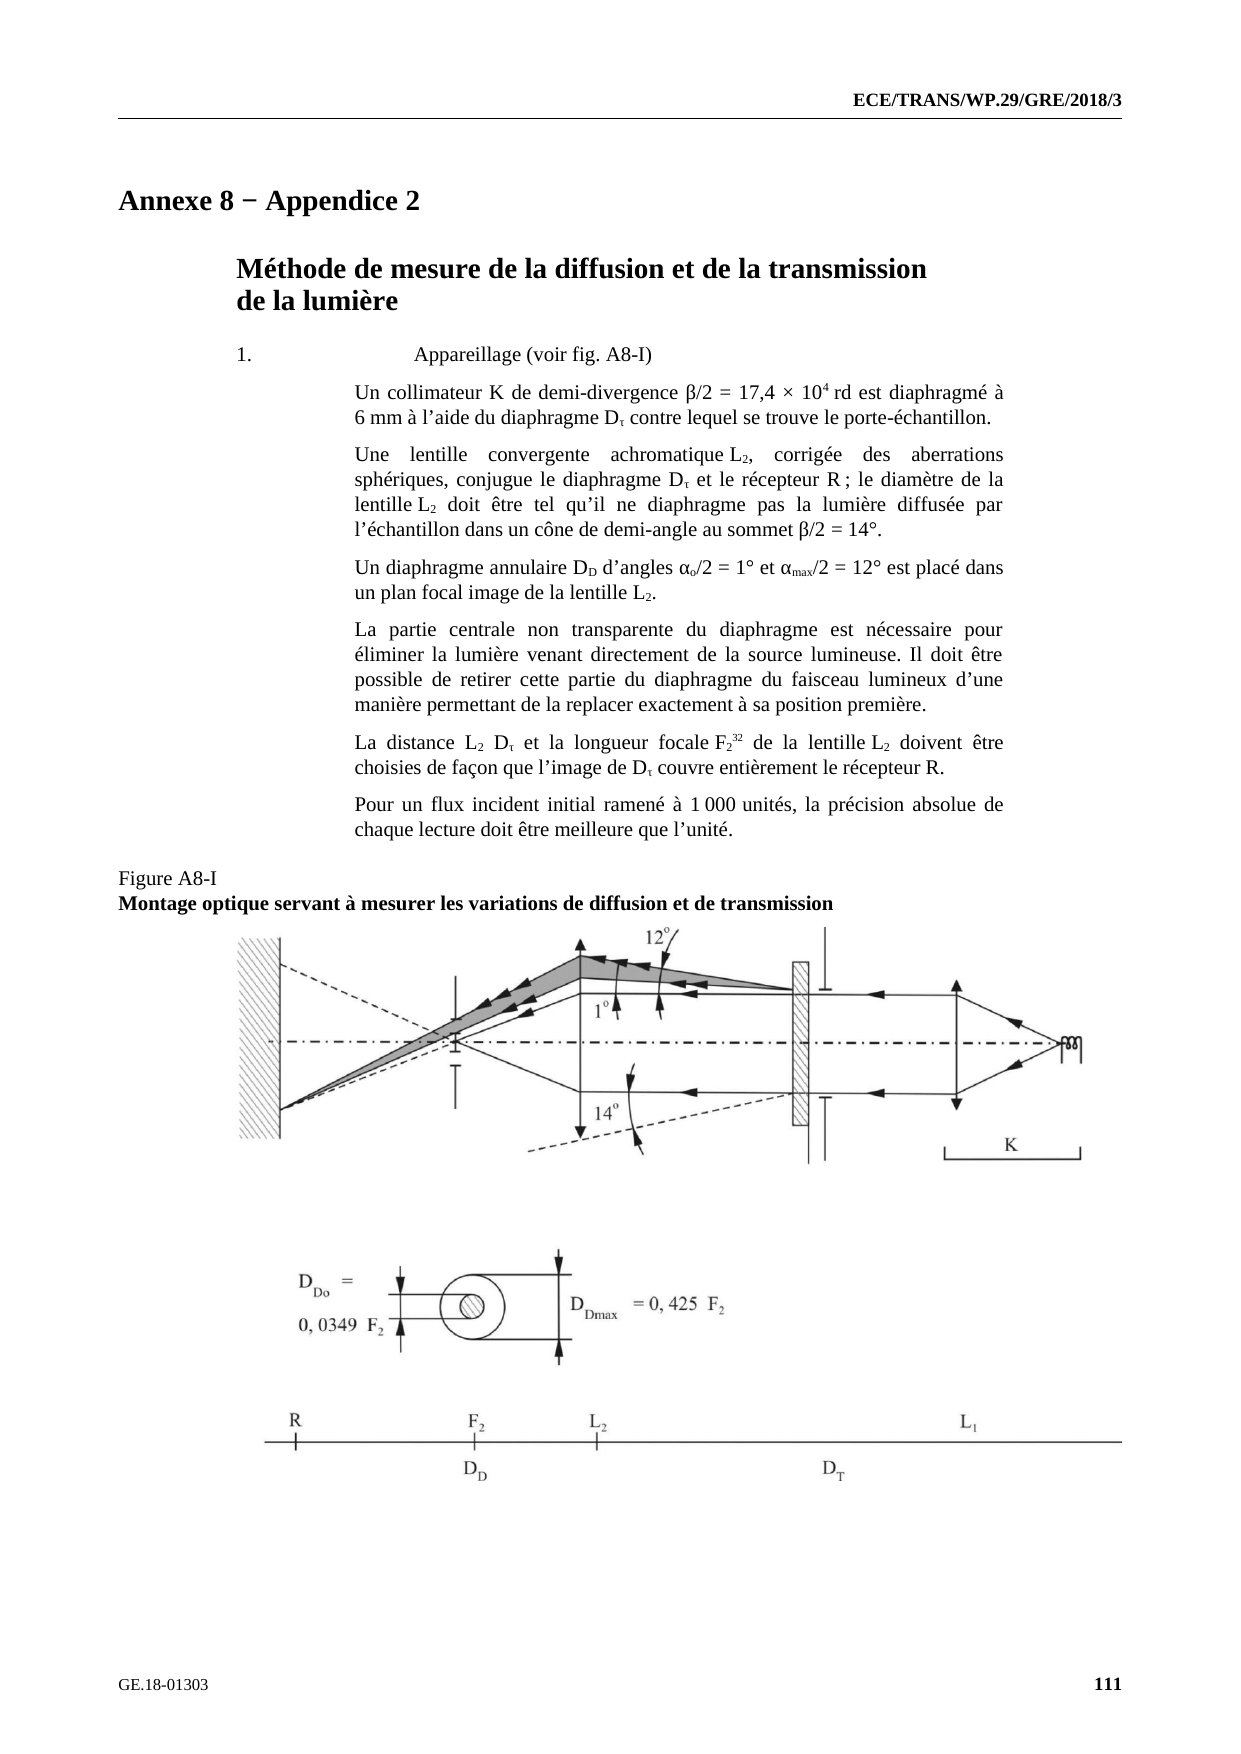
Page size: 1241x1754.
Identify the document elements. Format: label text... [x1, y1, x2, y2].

text Méthode de mesure de la diffusion et de la transmission de la lumière [118, 254, 1004, 316]
text La partie centrale non transparente du diaphragme est nécessaire pour éliminer la lumière venant directement de la source lumineuse. Il doit être possible de retirer cette partie du diaphragme du faisceau lumineux d’une manière permettant de la replacer exactement à sa position première. [354, 616, 1004, 716]
subtitle Montage optique servant à mesurer les variations de diffusion et de transmission [118, 890, 1122, 914]
text Un diaphragme annulaire DD d’angles αo/2 = 1° et αmax/2 = 12° est placé dans un plan focal image de la lentille L2. [354, 554, 1004, 604]
text Annexe 8 − Appendice 2 [118, 185, 1004, 216]
subtitle Figure A8-I [118, 866, 1122, 890]
text Un collimateur K de demi-divergence β/2 = 17,4 × 104 rd est diaphragmé à 6 mm à l’aide du diaphragme Dτ contre lequel se trouve le porte-échantillon. [354, 379, 1004, 429]
text Pour un flux incident initial ramené à 1 000 unités, la précision absolue de chaque lecture doit être meilleure que l’unité. [354, 791, 1004, 841]
text La distance L2 Dτ et la longueur focale F232 de la lentille L2 doivent être choisies de façon que l’image de Dτ couvre entièrement le récepteur R. [354, 729, 1004, 779]
picture [236, 927, 1123, 1481]
text Une lentille convergente achromatique L2, corrigée des aberrations sphériques, conjugue le diaphragme Dτ et le récepteur R ; le diamètre de la lentille L2 doit être tel qu’il ne diaphragme pas la lumière diffusée par l’échantillon dans un cône de demi-angle au sommet β/2 = 14°. [354, 441, 1004, 541]
text 1. Appareillage (voir fig. A8-I) [236, 341, 1004, 366]
